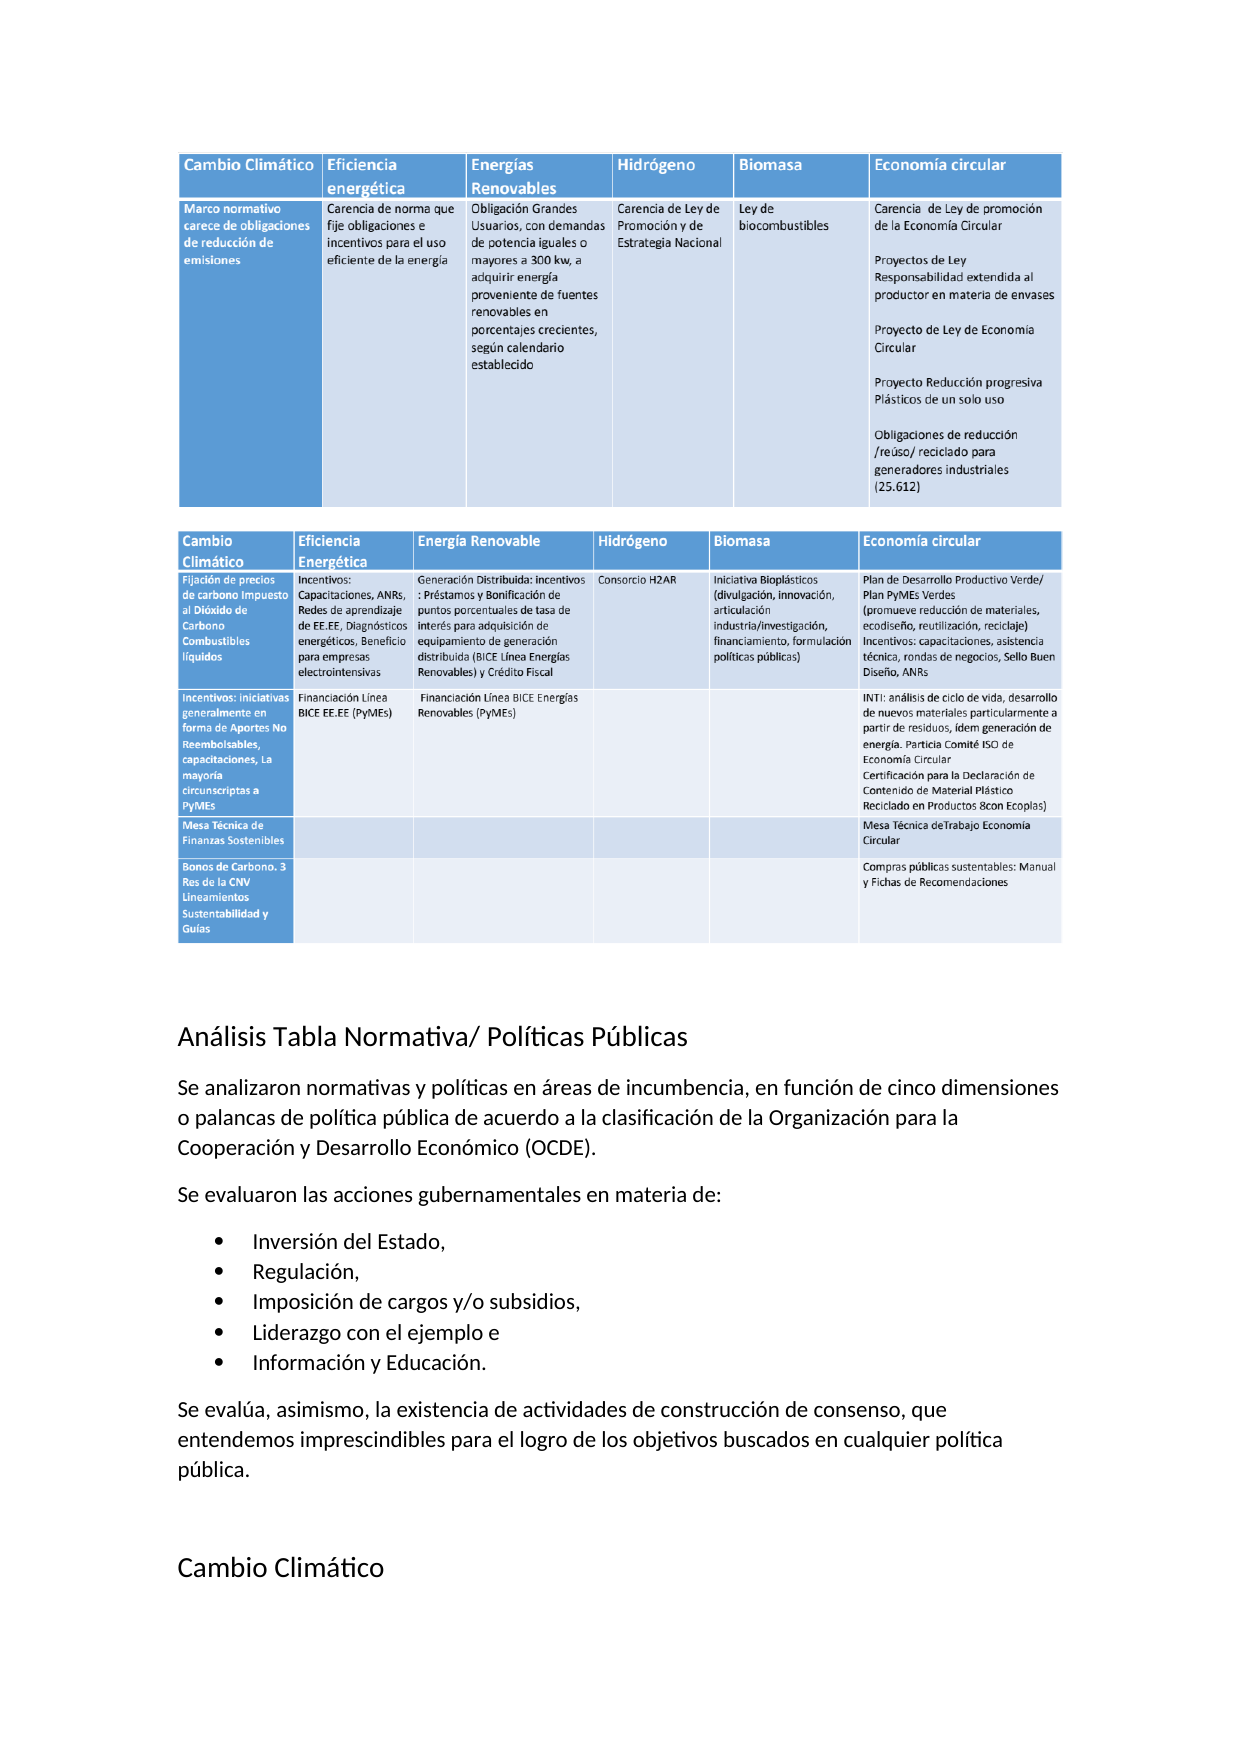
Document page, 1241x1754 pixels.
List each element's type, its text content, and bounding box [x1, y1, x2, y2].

list Inversión del Estado, [215, 1227, 1063, 1255]
subtitle Análisis Tabla Normativa/ Políticas Públicas [177, 1018, 1063, 1053]
text Se analizaron normativas y políticas en áreas de incumbencia, en función de cinco dimensiones o palancas de política pública de acuerdo a la clasificación de la Organización para la Cooperación y Desarrollo Económico (OCDE). [177, 1073, 1063, 1161]
text Se evalúa, asimismo, la existencia de actividades de construcción de consenso, que entendemos imprescindibles para el logro de los objetivos buscados en cualquier política pública. [177, 1395, 1063, 1483]
subtitle Cambio Climático [177, 1549, 1063, 1584]
text Se evaluaron las acciones gubernamentales en materia de: [177, 1180, 1063, 1208]
list Información y Educación. [215, 1348, 1063, 1376]
list Regulación, [215, 1257, 1063, 1285]
list Liderazgo con el ejemplo e [215, 1318, 1063, 1346]
list Imposición de cargos y/o subsidios, [215, 1287, 1063, 1316]
